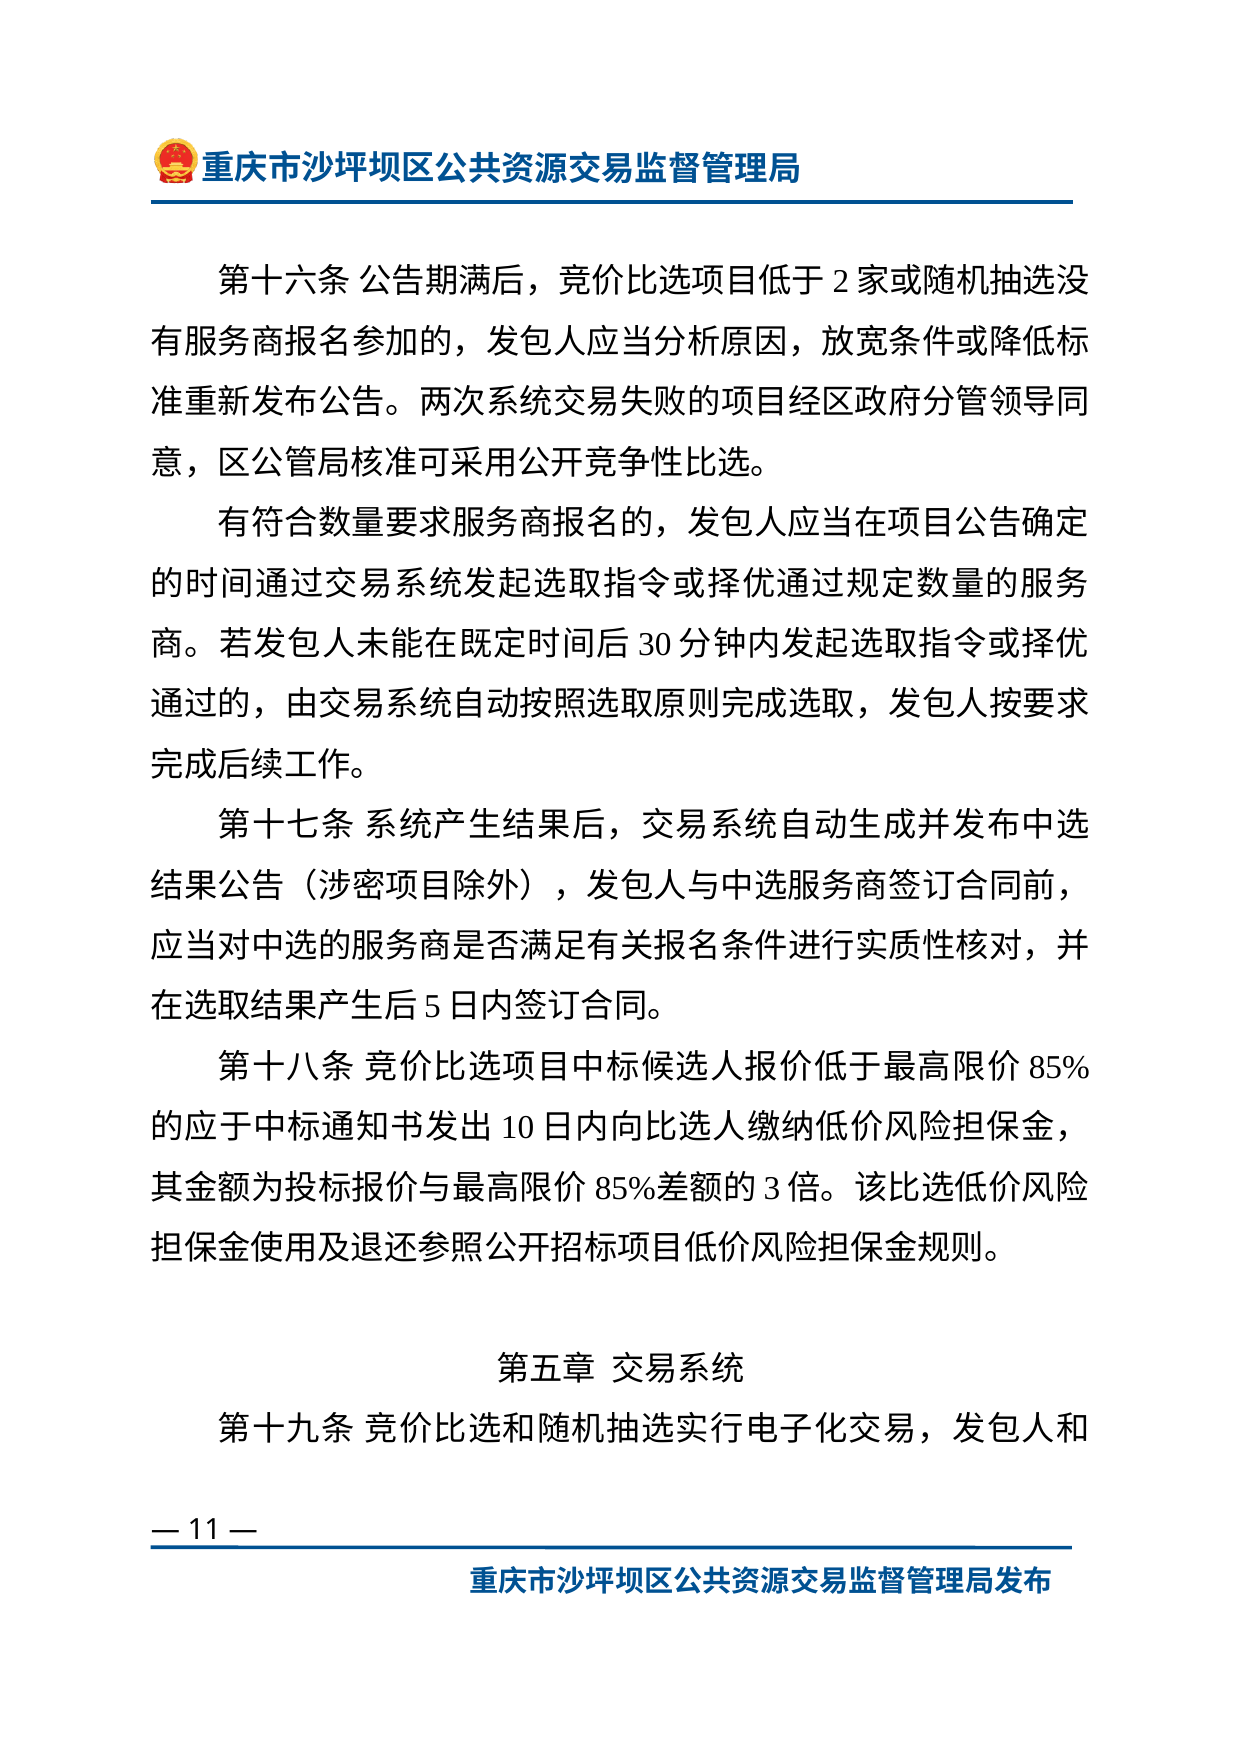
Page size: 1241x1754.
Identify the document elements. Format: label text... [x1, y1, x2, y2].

text 第十六条 公告期满后，竞价比选项目低于2家或随机抽选没有服务商报名参加的，发包人应当分析原因，放宽条件或降低标准重新发布公告。两次系统交易失败的项目经区政府分管领导同意，区公管局核准可采用公开竞争性比选。 [151, 244, 1089, 486]
text 有符合数量要求服务商报名的，发包人应当在项目公告确定的时间通过交易系统发起选取指令或择优通过规定数量的服务商。若发包人未能在既定时间后30分钟内发起选取指令或择优通过的，由交易系统自动按照选取原则完成选取，发包人按要求完成后续工作。 [151, 486, 1089, 788]
text 第十九条 竞价比选和随机抽选实行电子化交易，发包人和服务商应事先在交易系统上完成入驻登记。发包人进行入驻信息填报和一致性比对后，完成入驻登记。服务商向行业监督部门提交入驻申请，由行业监督部门审核通过后向区公共资源交易监督管理局推荐，经区公共资源交易监督管理局批准后纳入交易系统，完成入驻登记。 [151, 1392, 1089, 1453]
picture [150, 136, 202, 187]
text 第五章 交易系统 [151, 1332, 1089, 1392]
text 第十八条 竞价比选项目中标候选人报价低于最高限价85%的应于中标通知书发出10日内向比选人缴纳低价风险担保金，其金额为投标报价与最高限价85%差额的3倍。该比选低价风险担保金使用及退还参照公开招标项目低价风险担保金规则。 [151, 1030, 1089, 1272]
text 第十七条 系统产生结果后，交易系统自动生成并发布中选结果公告（涉密项目除外），发包人与中选服务商签订合同前，应当对中选的服务商是否满足有关报名条件进行实质性核对，并在选取结果产生后5日内签订合同。 [151, 788, 1089, 1030]
